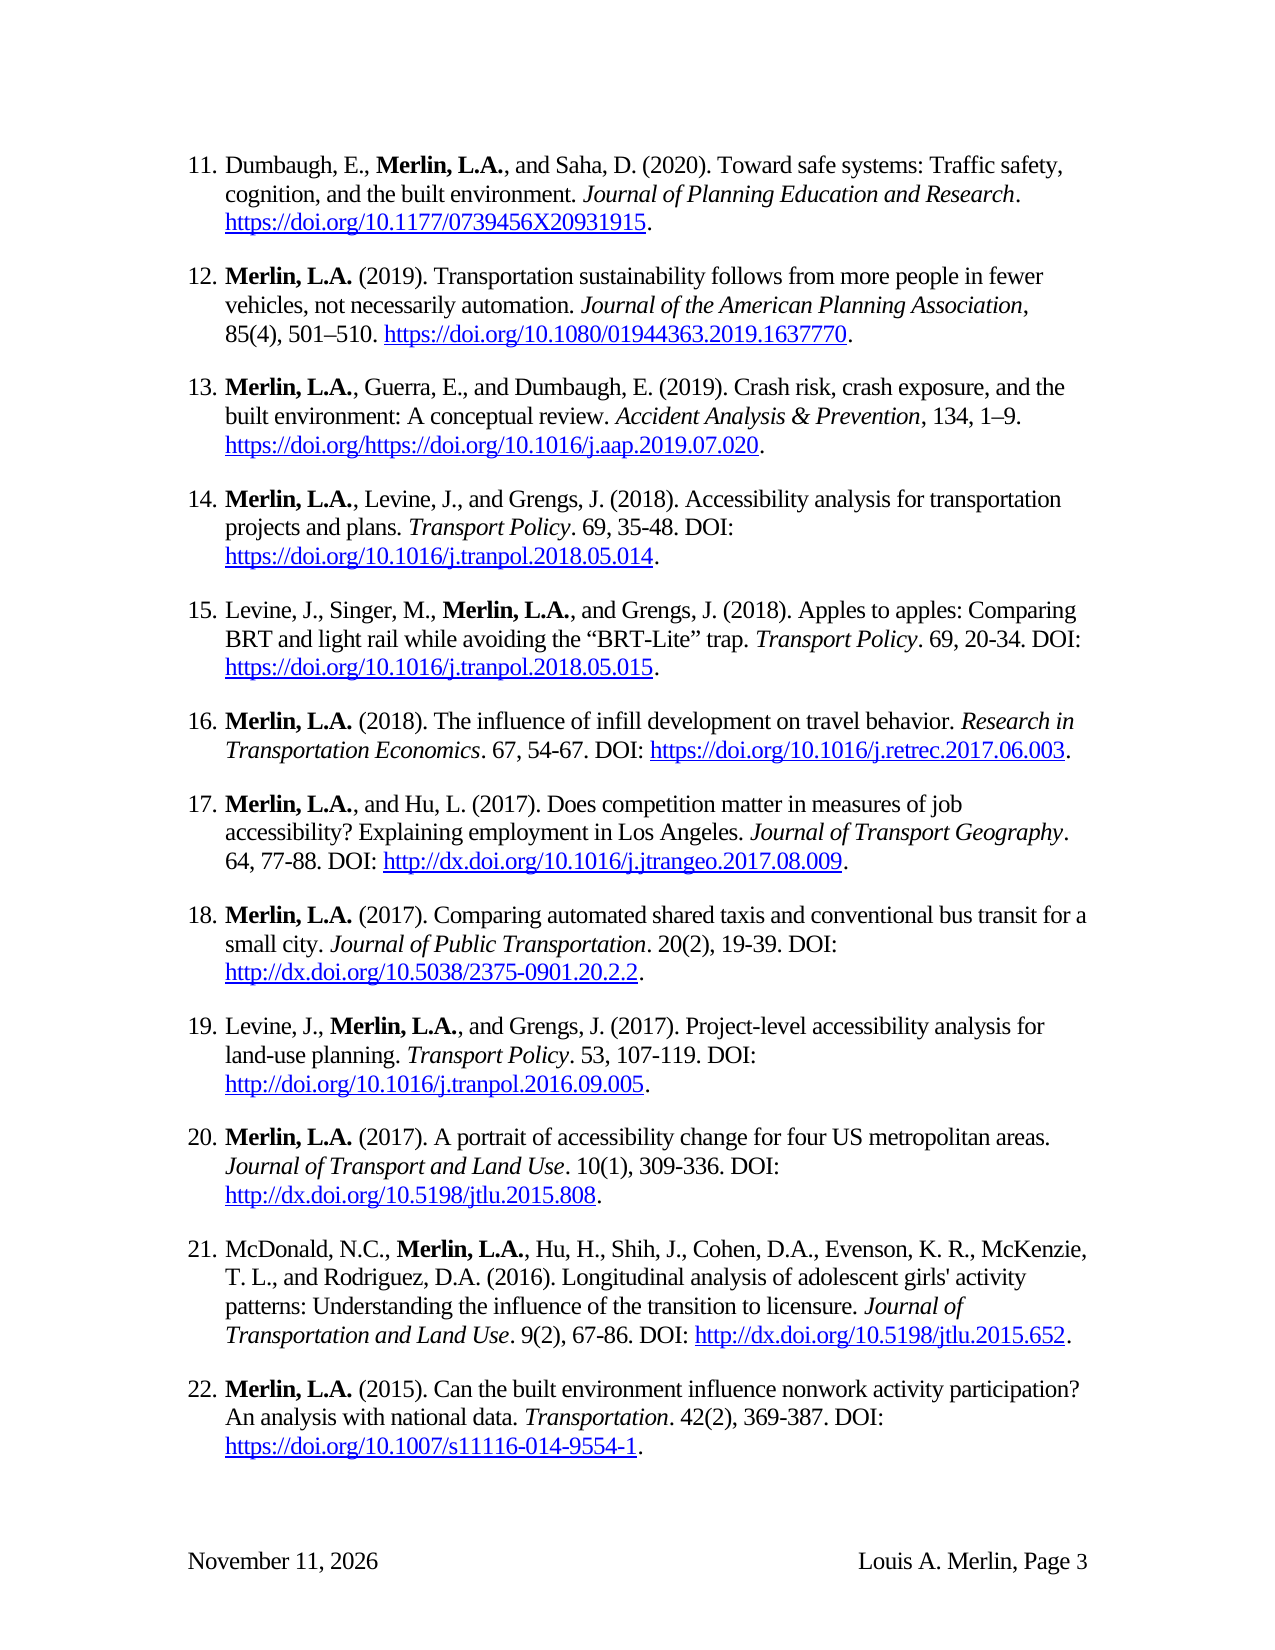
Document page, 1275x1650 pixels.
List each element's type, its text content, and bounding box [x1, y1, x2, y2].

list Merlin, L.A. (2017). A portrait of accessibility change for four US metropolitan areas. Journal of Transport and Land Use. 10(1), 309-336. DOI: http://dx.doi.org/10.5198/jtlu.2015.808. [187, 1122, 1087, 1209]
list Merlin, L.A., Guerra, E., and Dumbaugh, E. (2019). Crash risk, crash exposure, and the built environment: A conceptual review. Accident Analysis & Prevention, 134, 1–9. https://doi.org/https://doi.org/10.1016/j.aap.2019.07.020. [187, 372, 1087, 459]
list Merlin, L.A. (2017). Comparing automated shared taxis and conventional bus transit for a small city. Journal of Public Transportation. 20(2), 19-39. DOI: http://dx.doi.org/10.5038/2375-0901.20.2.2. [187, 900, 1087, 986]
list Merlin, L.A. (2015). Can the built environment influence nonwork activity participation? An analysis with national data. Transportation. 42(2), 369-387. DOI: https://doi.org/10.1007/s11116-014-9554-1. [187, 1374, 1087, 1460]
list Merlin, L.A., Levine, J., and Grengs, J. (2018). Accessibility analysis for transportation projects and plans. Transport Policy. 69, 35-48. DOI: https://doi.org/10.1016/j.tranpol.2018.05.014. [187, 484, 1087, 570]
list Merlin, L.A. (2019). Transportation sustainability follows from more people in fewer vehicles, not necessarily automation. Journal of the American Planning Association, 85(4), 501–510. https://doi.org/10.1080/01944363.2019.1637770. [187, 261, 1087, 347]
list Levine, J., Singer, M., Merlin, L.A., and Grengs, J. (2018). Apples to apples: Comparing BRT and light rail while avoiding the “BRT-Lite” trap. Transport Policy. 69, 20-34. DOI: https://doi.org/10.1016/j.tranpol.2018.05.015. [187, 595, 1087, 681]
list Levine, J., Merlin, L.A., and Grengs, J. (2017). Project-level accessibility analysis for land-use planning. Transport Policy. 53, 107-119. DOI: http://doi.org/10.1016/j.tranpol.2016.09.005. [187, 1011, 1087, 1097]
list Merlin, L.A. (2018). The influence of infill development on travel behavior. Research in Transportation Economics. 67, 54-67. DOI: https://doi.org/10.1016/j.retrec.2017.06.003. [187, 706, 1087, 764]
list Dumbaugh, E., Merlin, L.A., and Saha, D. (2020). Toward safe systems: Traffic safety, cognition, and the built environment. Journal of Planning Education and Research. https://doi.org/10.1177/0739456X20931915. [187, 150, 1087, 236]
list McDonald, N.C., Merlin, L.A., Hu, H., Shih, J., Cohen, D.A., Evenson, K. R., McKenzie, T. L., and Rodriguez, D.A. (2016). Longitudinal analysis of adolescent girls' activity patterns: Understanding the influence of the transition to licensure. Journal of Transportation and Land Use. 9(2), 67-86. DOI: http://dx.doi.org/10.5198/jtlu.2015.652. [187, 1234, 1087, 1349]
list Merlin, L.A., and Hu, L. (2017). Does competition matter in measures of job accessibility? Explaining employment in Los Angeles. Journal of Transport Geography. 64, 77-88. DOI: http://dx.doi.org/10.1016/j.jtrangeo.2017.08.009. [187, 789, 1087, 875]
